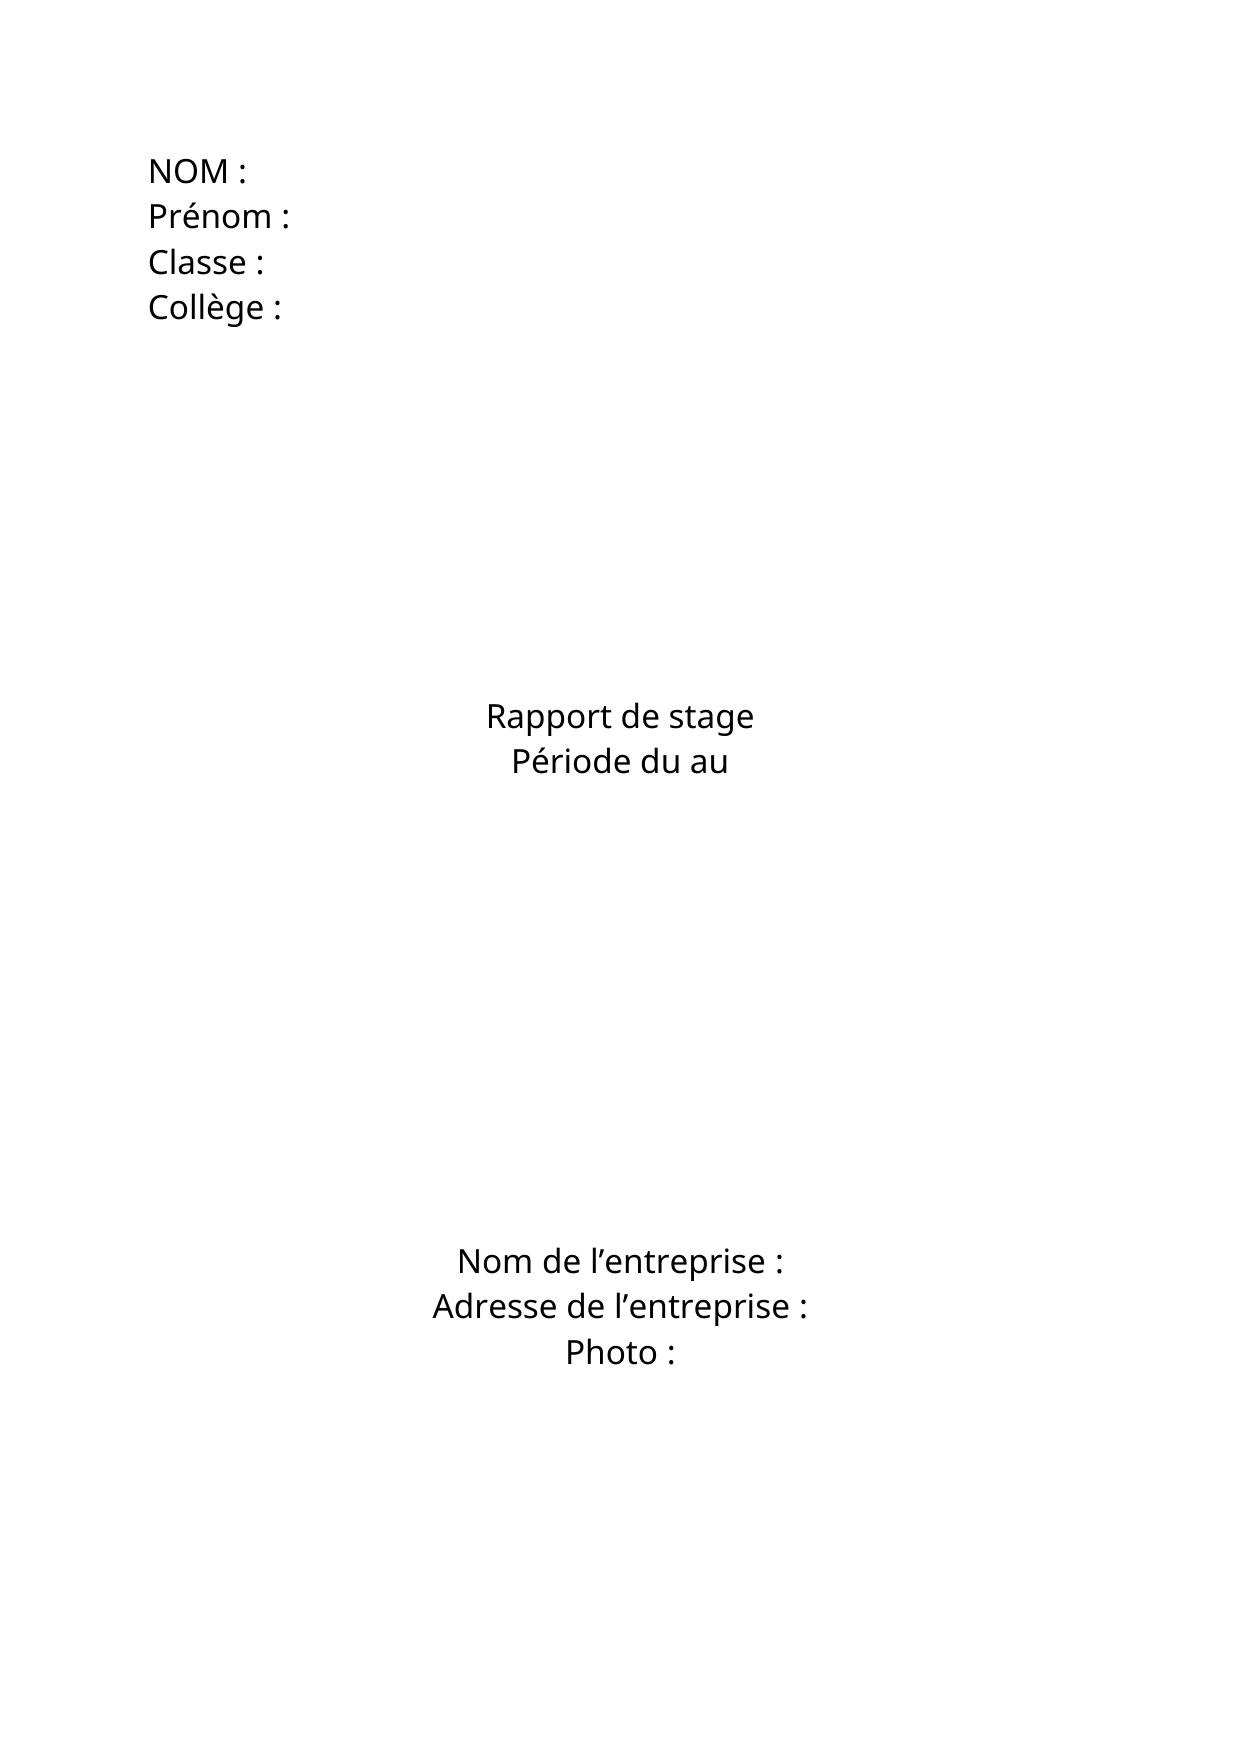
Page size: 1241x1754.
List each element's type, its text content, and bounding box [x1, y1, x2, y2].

text NOM : [148, 148, 1093, 193]
text Adresse de l’entreprise : [148, 1283, 1093, 1328]
text Classe : [148, 238, 1093, 284]
text Rapport de stage [148, 693, 1093, 738]
text Photo : [148, 1328, 1093, 1374]
text Collège : [148, 284, 1093, 329]
text Période du au [148, 738, 1093, 783]
text Nom de l’entreprise : [148, 1238, 1093, 1283]
text Prénom : [148, 193, 1093, 238]
